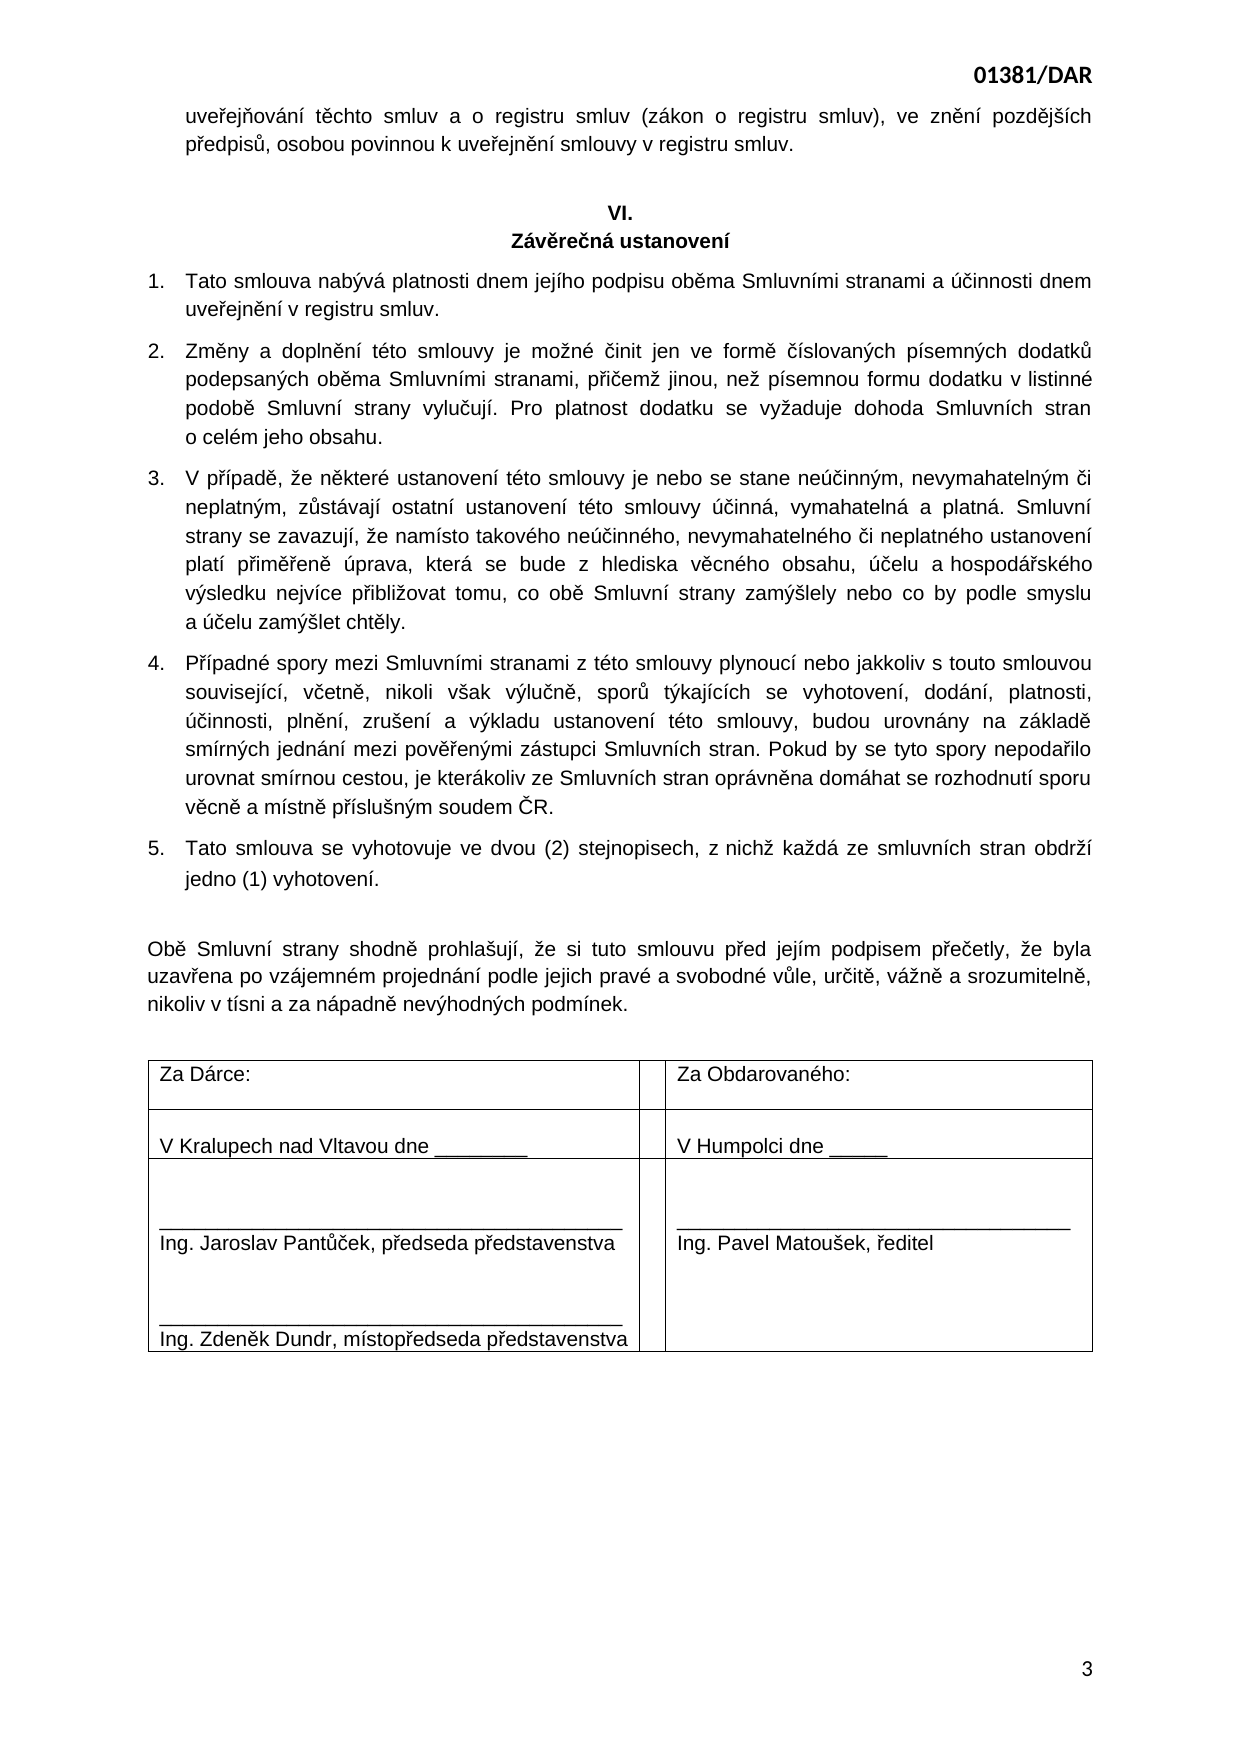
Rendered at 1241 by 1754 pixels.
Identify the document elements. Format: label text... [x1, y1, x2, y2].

list V případě, že některé ustanovení této smlouvy je nebo se stane neúčinným, nevymahatelným či neplatným, zůstávají ostatní ustanovení této smlouvy účinná, vymahatelná a platná. Smluvní strany se zavazují, že namísto takového neúčinného, nevymahatelného či neplatného ustanovení platí přiměřeně úprava, která se bude z hlediska věcného obsahu, účelu a hospodářského výsledku nejvíce přibližovat tomu, co obě Smluvní strany zamýšlely nebo co by podle smyslu a účelu zamýšlet chtěly. [148, 466, 1093, 634]
text Obě Smluvní strany shodně prohlašují, že si tuto smlouvu před jejím podpisem přečetly, že byla uzavřena po vzájemném projednání podle jejich pravé a svobodné vůle, určitě, vážně a srozumitelně, nikoliv v tísni a za nápadně nevýhodných podmínek. [147, 937, 1093, 1016]
list Tato smlouva se vyhotovuje ve dvou (2) stejnopisech, z nichž každá ze smluvních stran obdrží jedno (1) vyhotovení. [148, 836, 1093, 891]
text Závěrečná ustanovení [148, 228, 1093, 252]
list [148, 103, 1093, 156]
table_header [640, 1061, 665, 1109]
table_cell V Kralupech nad Vltavou dne ________ [149, 1110, 639, 1158]
table_header Za Dárce: [149, 1061, 639, 1109]
list Změny a doplnění této smlouvy je možné činit jen ve formě číslovaných písemných dodatků podepsaných oběma Smluvními stranami, přičemž jinou, než písemnou formu dodatku v listinné podobě Smluvní strany vylučují. Pro platnost dodatku se vyžaduje dohoda Smluvních stran o celém jeho obsahu. [148, 338, 1093, 449]
table_cell [640, 1159, 665, 1351]
list Případné spory mezi Smluvními stranami z této smlouvy plynoucí nebo jakkoliv s touto smlouvou související, včetně, nikoli však výlučně, sporů týkajících se vyhotovení, dodání, platnosti, účinnosti, plnění, zrušení a výkladu ustanovení této smlouvy, budou urovnány na základě smírných jednání mezi pověřenými zástupci Smluvních stran. Pokud by se tyto spory nepodařilo urovnat smírnou cestou, je kterákoliv ze Smluvních stran oprávněna domáhat se rozhodnutí sporu věcně a místně příslušným soudem ČR. [148, 651, 1093, 819]
table_cell ________________________________________ Ing. Jaroslav Pantůček, předseda představenstva ________________________________________ Ing. Zdeněk Dundr, místopředseda představenstva [149, 1159, 639, 1351]
table_cell V Humpolci dne _____ [666, 1110, 1092, 1158]
table_header Za Obdarovaného: [666, 1061, 1092, 1109]
table_cell __________________________________ Ing. Pavel Matoušek, ředitel [666, 1159, 1092, 1351]
list Tato smlouva nabývá platnosti dnem jejího podpisu oběma Smluvními stranami a účinnosti dnem uveřejnění v registru smluv. [148, 268, 1093, 321]
text VI. [148, 201, 1093, 225]
table_cell [640, 1110, 665, 1158]
